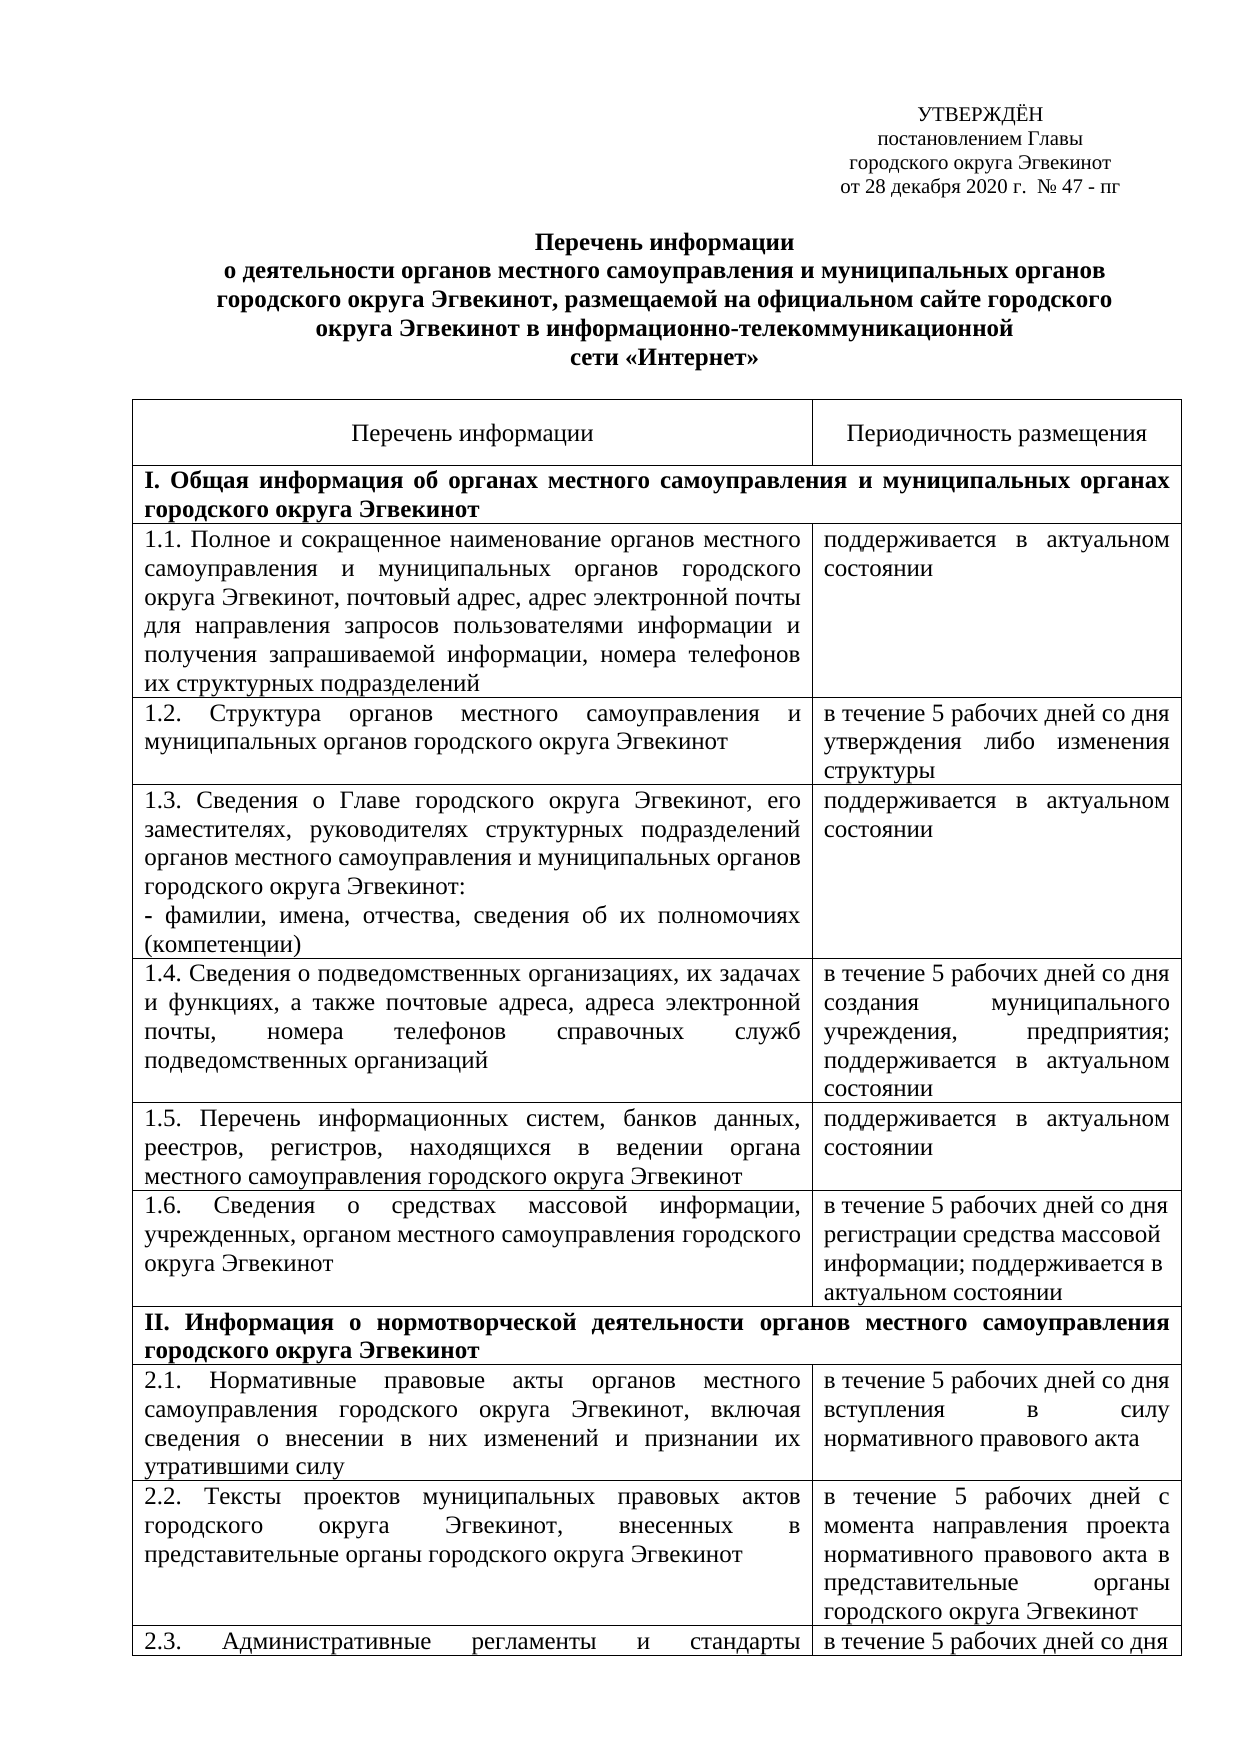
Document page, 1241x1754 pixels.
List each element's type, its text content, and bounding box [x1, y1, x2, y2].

table_header Периодичность размещения [813, 400, 1181, 464]
table_cell 1.6. Сведения о средствах массовой информации, учрежденных, органом местного самоуправления городского округа Эгвекинот [133, 1191, 812, 1306]
text о деятельности органов местного самоуправления и муниципальных органов городского округа Эгвекинот, размещаемой на официальном сайте городского округа Эгвекинот в информационно-телекоммуникационной [177, 256, 1152, 342]
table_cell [133, 1626, 812, 1655]
table_cell 1.3. Сведения о Главе городского округа Эгвекинот, его заместителях, руководителях структурных подразделений органов местного самоуправления и муниципальных органов городского округа Эгвекинот: - фамилии, имена, отчества, сведения об их полномочиях (компетенции) [133, 785, 812, 957]
table_cell II. Информация о нормотворческой деятельности органов местного самоуправления городского округа Эгвекинот [133, 1307, 1181, 1364]
table_cell I. Общая информация об органах местного самоуправления и муниципальных органах городского округа Эгвекинот [133, 466, 1181, 523]
table_cell в течение 5 рабочих дней со дня создания муниципального учреждения, предприятия; поддерживается в актуальном состоянии [813, 959, 1181, 1102]
table_cell 1.2. Структура органов местного самоуправления и муниципальных органов городского округа Эгвекинот [133, 698, 812, 784]
table_cell 1.1. Полное и сокращенное наименование органов местного самоуправления и муниципальных органов городского округа Эгвекинот, почтовый адрес, адрес электронной почты для направления запросов пользователями информации и получения запрашиваемой информации, номера телефонов их структурных подразделений [133, 524, 812, 697]
text Перечень информации [177, 227, 1152, 256]
text сети «Интернет» [177, 342, 1152, 371]
table_header УТВЕРЖДЁН постановлением Главы городского округа Эгвекинот от 28 декабря 2020 г. № 47 - пг [798, 102, 1163, 198]
table_cell в течение 5 рабочих дней со дня вступления в силу нормативного правового акта [813, 1365, 1181, 1480]
table_cell 1.4. Сведения о подведомственных организациях, их задачах и функциях, а также почтовые адреса, адреса электронной почты, номера телефонов справочных служб подведомственных организаций [133, 959, 812, 1102]
table_cell 1.5. Перечень информационных систем, банков данных, реестров, регистров, находящихся в ведении органа местного самоуправления городского округа Эгвекинот [133, 1103, 812, 1189]
table_cell 2.2. Тексты проектов муниципальных правовых актов городского округа Эгвекинот, внесенных в представительные органы городского округа Эгвекинот [133, 1481, 812, 1625]
table_cell в течение 5 рабочих дней с момента направления проекта нормативного правового акта в представительные органы городского округа Эгвекинот [813, 1481, 1181, 1625]
table_cell в течение 5 рабочих дней со дня утверждения либо изменения структуры [813, 698, 1181, 784]
table_cell в течение 5 рабочих дней со дня регистрации средства массовой информации; поддерживается в актуальном состоянии [813, 1191, 1181, 1306]
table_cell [813, 1626, 1181, 1655]
table_cell поддерживается в актуальном состоянии [813, 1103, 1181, 1189]
table_header Перечень информации [133, 400, 812, 464]
table_cell поддерживается в актуальном состоянии [813, 785, 1181, 957]
table_cell 2.1. Нормативные правовые акты органов местного самоуправления городского округа Эгвекинот, включая сведения о внесении в них изменений и признании их утратившими силу [133, 1365, 812, 1480]
table_cell поддерживается в актуальном состоянии [813, 524, 1181, 697]
